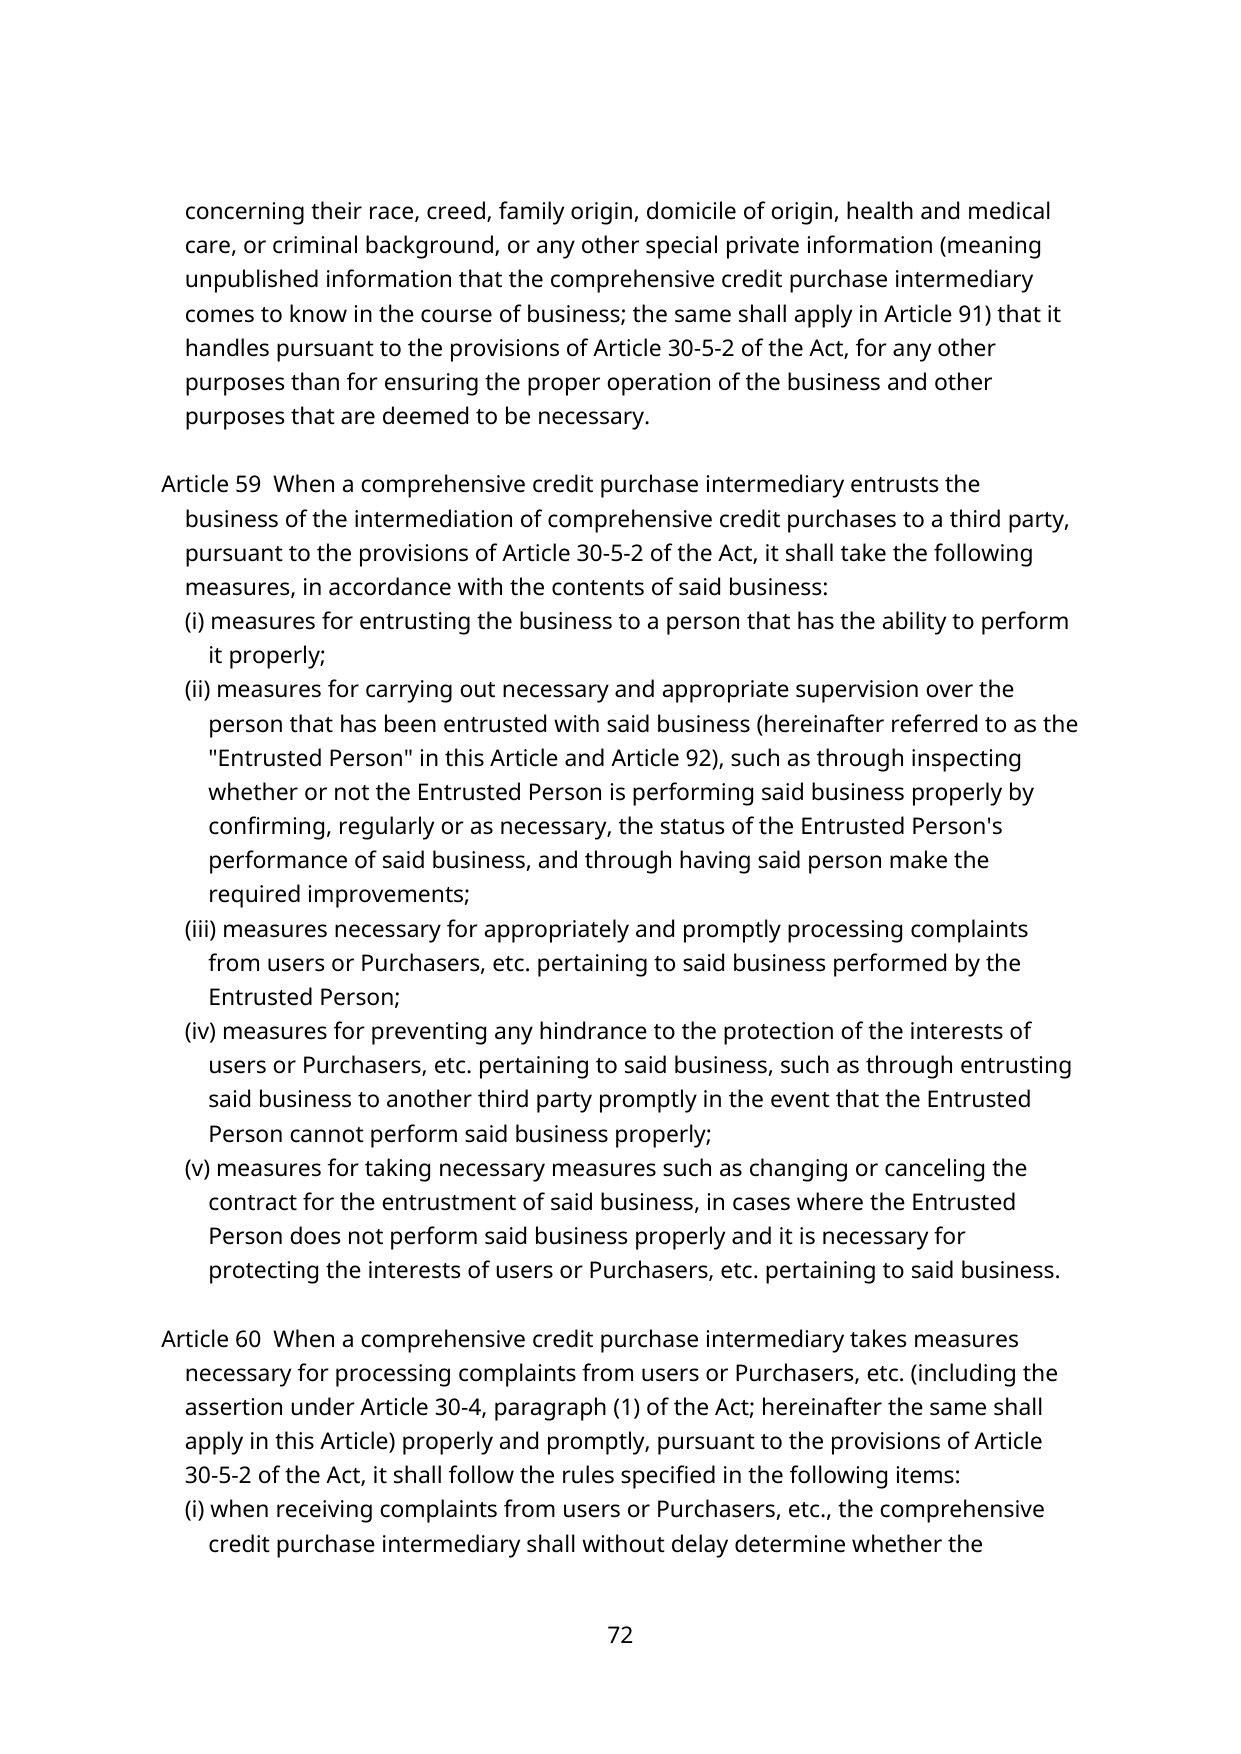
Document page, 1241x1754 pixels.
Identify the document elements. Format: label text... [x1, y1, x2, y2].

text (ii) measures for carrying out necessary and appropriate supervision over the person that has been entrusted with said business (hereinafter referred to as the "Entrusted Person" in this Article and Article 92), such as through inspecting whether or not the Entrusted Person is performing said business properly by confirming, regularly or as necessary, the status of the Entrusted Person's performance of said business, and through having said person make the required improvements; [184, 672, 1079, 911]
text Article 60 When a comprehensive credit purchase intermediary takes measures necessary for processing complaints from users or Purchasers, etc. (including the assertion under Article 30-4, paragraph (1) of the Act; hereinafter the same shall apply in this Article) properly and promptly, pursuant to the provisions of Article 30-5-2 of the Act, it shall follow the rules specified in the following items: [161, 1321, 1079, 1492]
text Article 59 When a comprehensive credit purchase intermediary entrusts the business of the intermediation of comprehensive credit purchases to a third party, pursuant to the provisions of Article 30-5-2 of the Act, it shall take the following measures, in accordance with the contents of said business: [161, 467, 1079, 604]
text (v) measures for taking necessary measures such as changing or canceling the contract for the entrustment of said business, in cases where the Entrusted Person does not perform said business properly and it is necessary for protecting the interests of users or Purchasers, etc. pertaining to said business. [184, 1150, 1079, 1287]
text (i) measures for entrusting the business to a person that has the ability to perform it properly; [184, 604, 1079, 672]
text (iii) measures necessary for appropriately and promptly processing complaints from users or Purchasers, etc. pertaining to said business performed by the Entrusted Person; [184, 911, 1079, 1014]
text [184, 1492, 1079, 1560]
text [161, 194, 1079, 433]
text (iv) measures for preventing any hindrance to the protection of the interests of users or Purchasers, etc. pertaining to said business, such as through entrusting said business to another third party promptly in the event that the Entrusted Person cannot perform said business properly; [184, 1014, 1079, 1150]
